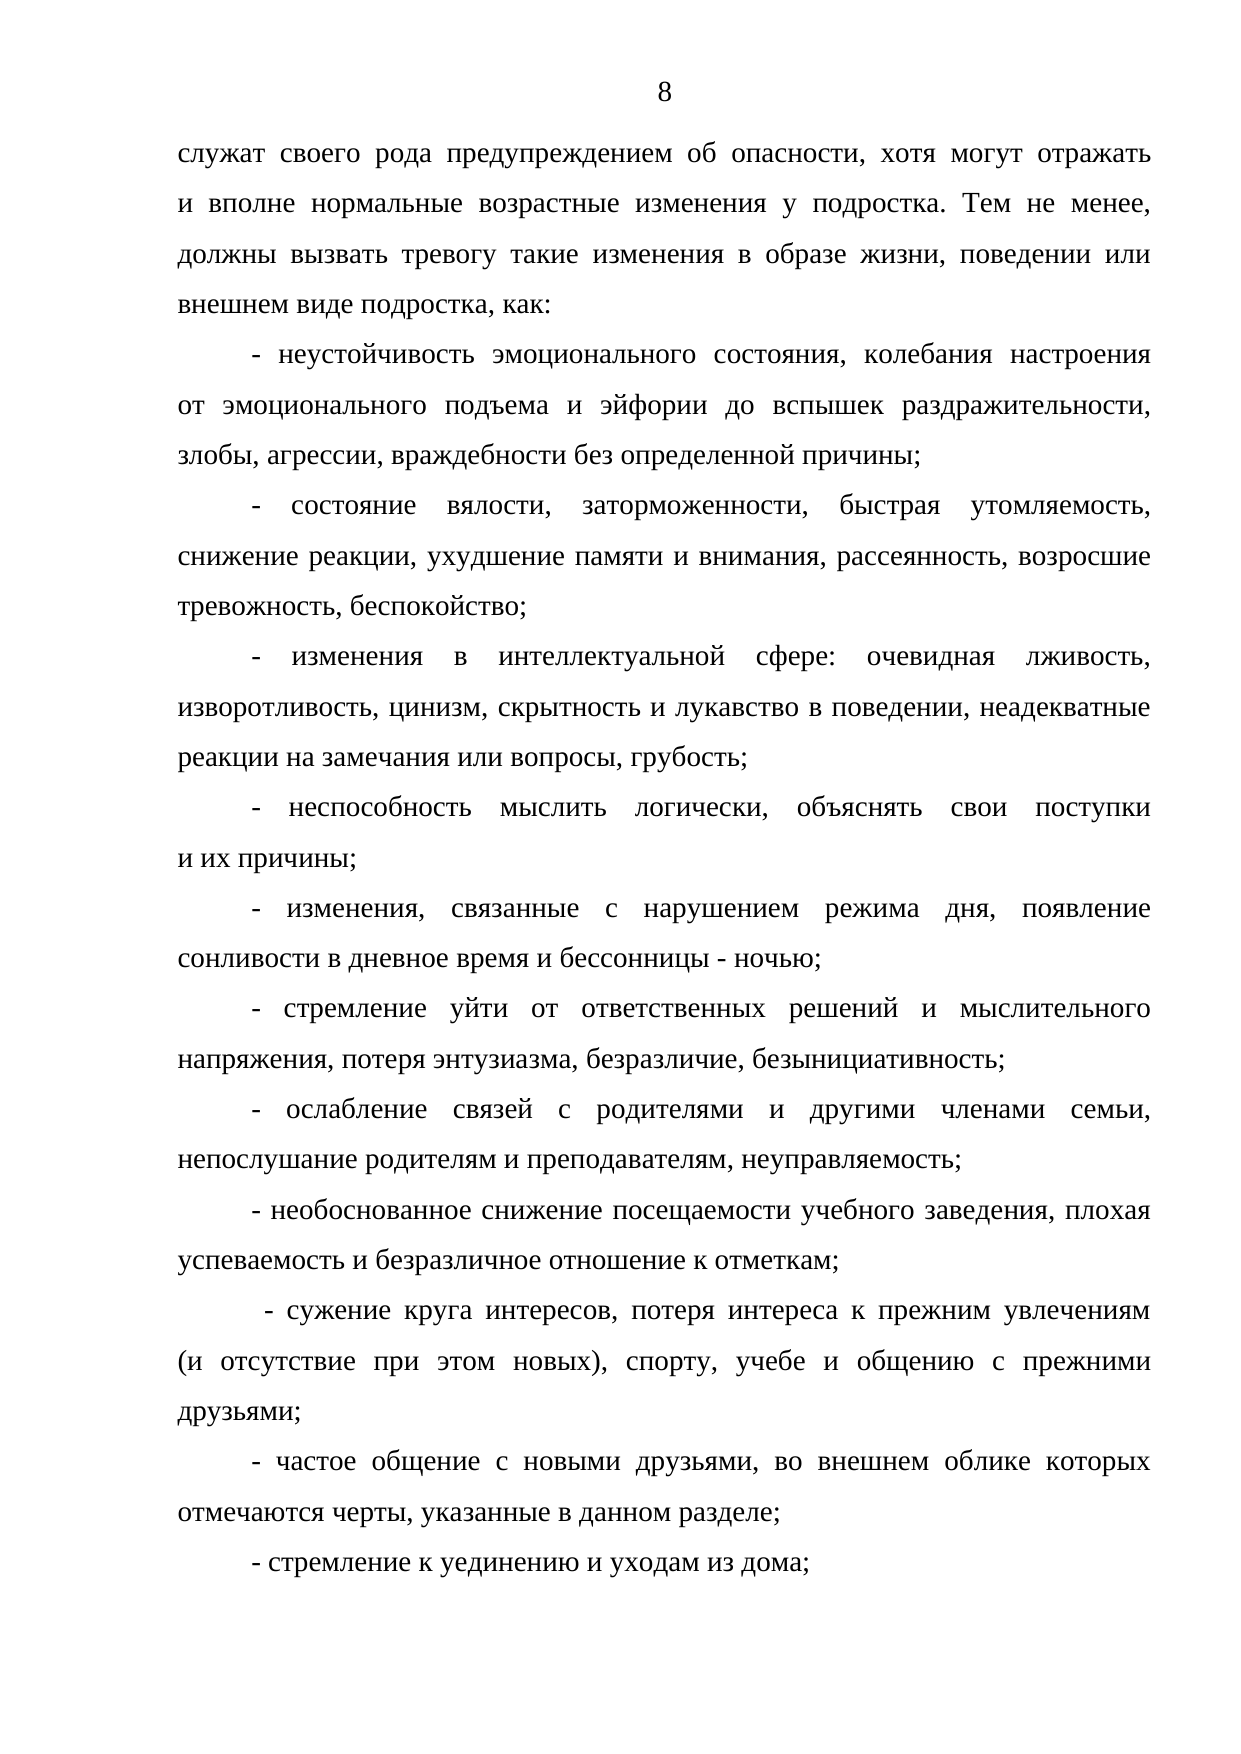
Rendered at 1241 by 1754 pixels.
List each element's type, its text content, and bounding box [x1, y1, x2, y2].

text - ослабление связей с родителями и другими членами семьи, непослушание родителям и преподавателям, неуправляемость; [177, 1091, 1152, 1175]
text - неустойчивость эмоционального состояния, колебания настроения от эмоционального подъема и эйфории до вспышек раздражительности, злобы, агрессии, враждебности без определенной причины; [177, 337, 1152, 471]
text - состояние вялости, заторможенности, быстрая утомляемость, снижение реакции, ухудшение памяти и внимания, рассеянность, возросшие тревожность, беспокойство; [177, 487, 1152, 622]
text - стремление уйти от ответственных решений и мыслительного напряжения, потеря энтузиазма, безразличие, безынициативность; [177, 991, 1152, 1074]
text - изменения, связанные с нарушением режима дня, появление сонливости в дневное время и бессонницы - ночью; [177, 890, 1152, 974]
text - сужение круга интересов, потеря интереса к прежним увлечениям (и отсутствие при этом новых), спорту, учебе и общению с прежними друзьями; [177, 1292, 1152, 1427]
text - стремление к уединению и уходам из дома; [177, 1544, 1152, 1578]
text - неспособность мыслить логически, объяснять свои поступки и их причины; [177, 789, 1152, 873]
text - необоснованное снижение посещаемости учебного заведения, плохая успеваемость и безразличное отношение к отметкам; [177, 1192, 1152, 1276]
text - частое общение с новыми друзьями, во внешнем облике которых отмечаются черты, указанные в данном разделе; [177, 1443, 1152, 1527]
text - изменения в интеллектуальной сфере: очевидная лживость, изворотливость, цинизм, скрытность и лукавство в поведении, неадекватные реакции на замечания или вопросы, грубость; [177, 638, 1152, 773]
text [177, 135, 1152, 320]
